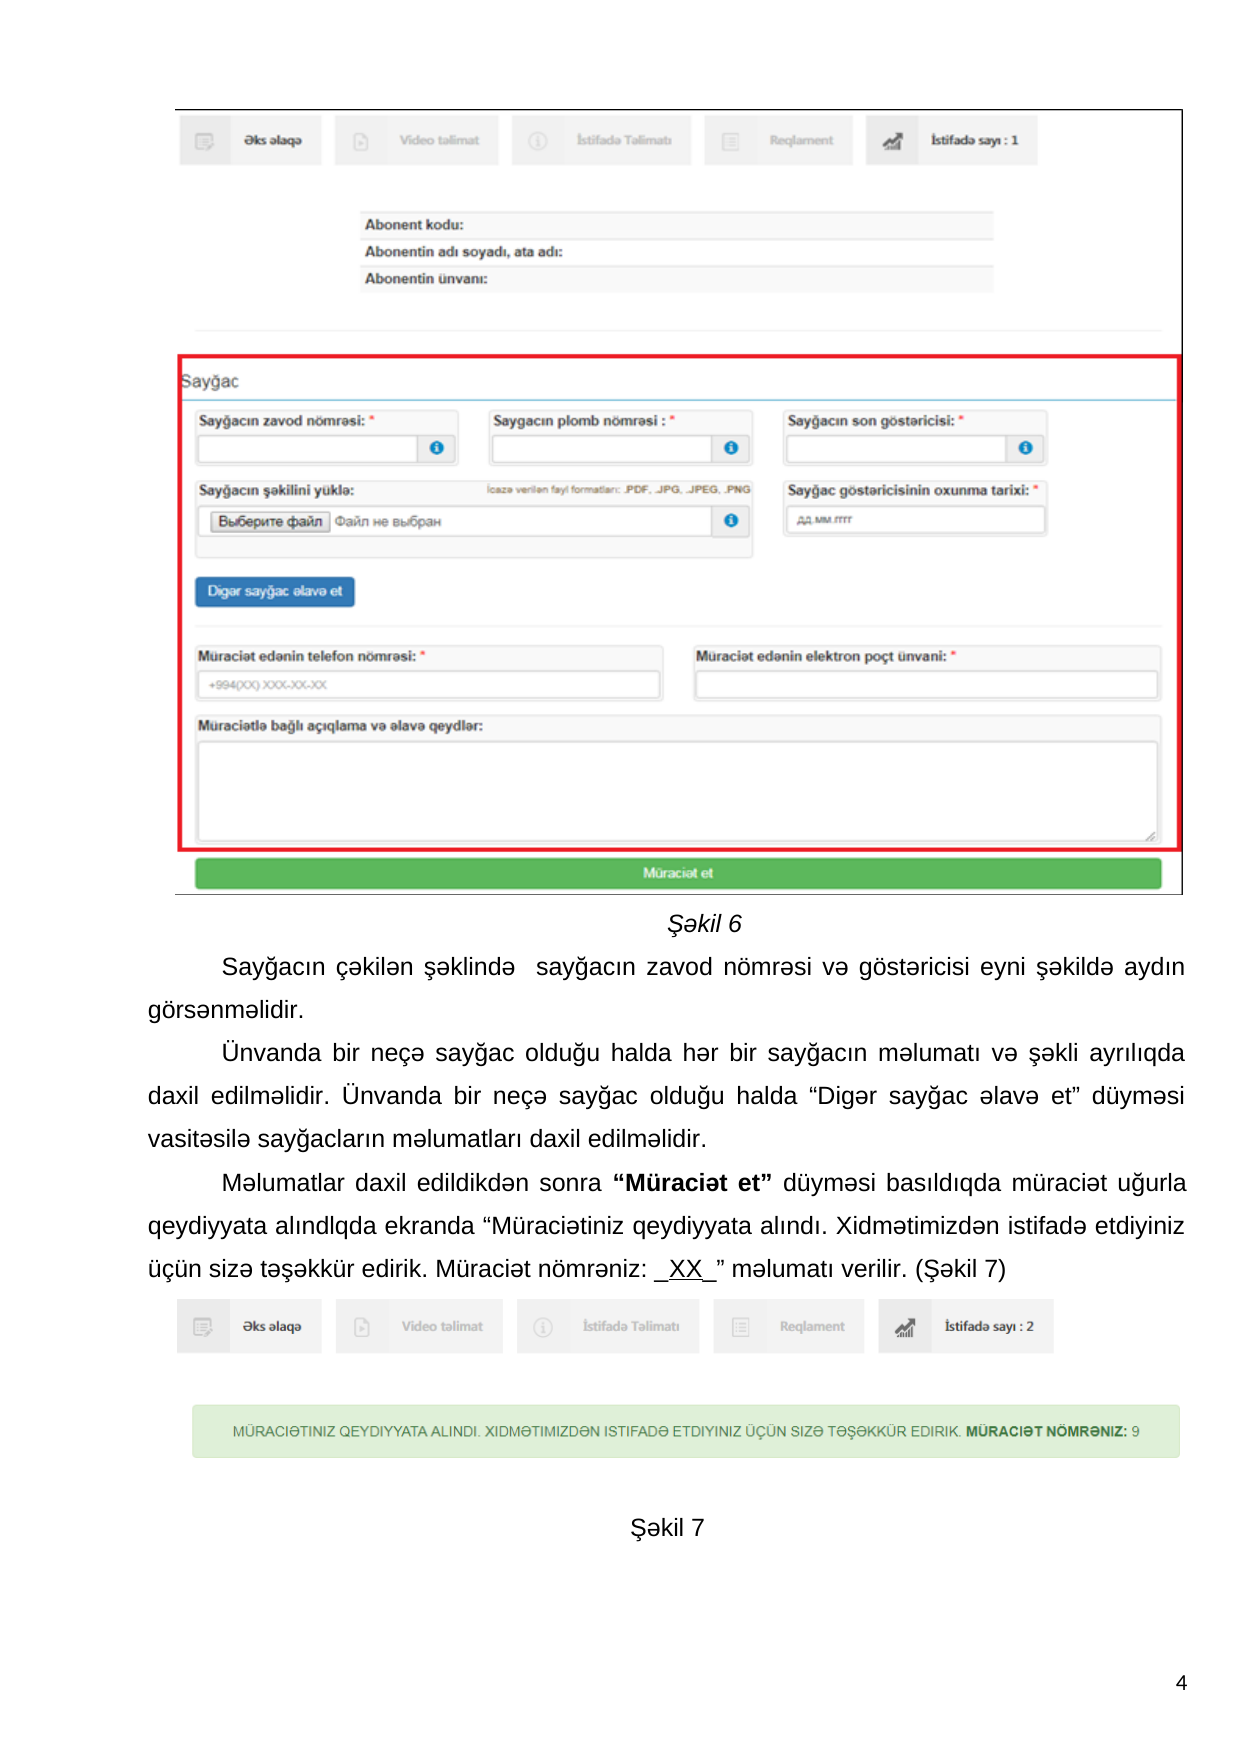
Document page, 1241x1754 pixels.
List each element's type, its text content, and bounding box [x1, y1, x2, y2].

text Ünvanda bir neçə sayğac olduğu halda hər bir sayğacın məlumatı və şəkli ayrılıqda daxil edilməlidir. Ünvanda bir neçə sayğac olduğu halda “Digər sayğac əlavə et” düyməsi vasitəsilə sayğacların məlumatları daxil edilməlidir. [148, 1038, 1187, 1153]
text Sayğacın çəkilən şəklində sayğacın zavod nömrəsi və göstəricisi eyni şəkildə aydın görsənməlidir. [148, 952, 1187, 1024]
picture [175, 1296, 1182, 1459]
text Məlumatlar daxil edildikdən sonra “Müraciət et” düyməsi basıldıqda müraciət uğurla qeydiyyata alındlqda ekranda “Müraciətiniz qeydiyyata alındı. Xidmətimizdən istifadə etdiyiniz üçün sizə təşəkkür edirik. Müraciət nömrəniz: _XX_” məlumatı verilir. (Şəkil 7) [148, 1167, 1187, 1282]
picture [173, 109, 1183, 893]
